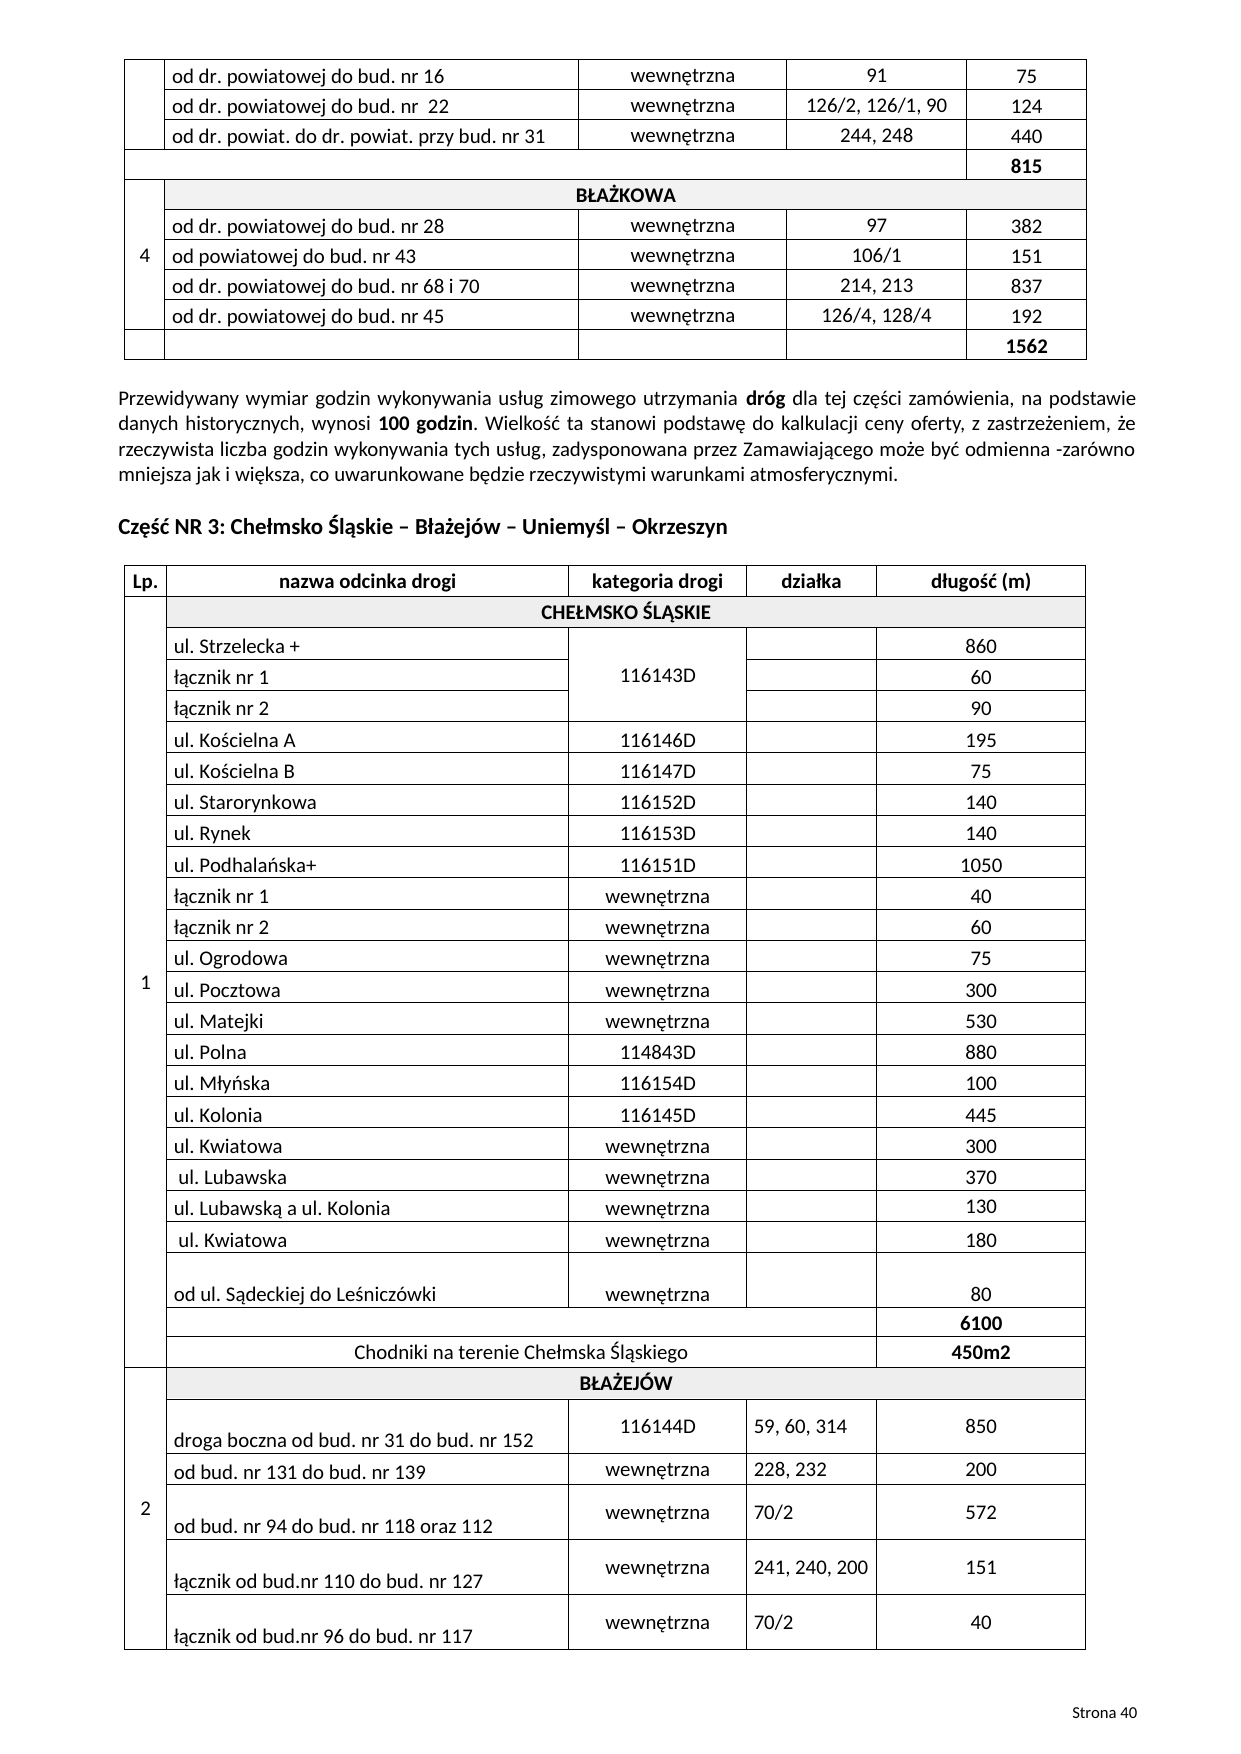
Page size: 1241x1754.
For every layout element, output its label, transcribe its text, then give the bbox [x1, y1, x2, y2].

table_header nazwa odcinka drogi [167, 566, 568, 596]
table_cell 850 [877, 1400, 1085, 1453]
table_cell ul. Podhalańska+ [167, 847, 568, 877]
table_cell 228, 232 [747, 1454, 876, 1484]
table_cell 860 [877, 628, 1085, 658]
table_cell [787, 330, 966, 359]
table_cell 116146D [569, 722, 746, 752]
table_cell wewnętrzna [569, 1160, 746, 1190]
table_cell [747, 785, 876, 815]
table_cell 815 [967, 150, 1086, 179]
table_cell 1562 [967, 330, 1086, 359]
table_cell 116151D [569, 847, 746, 877]
table_header Lp. [125, 566, 166, 596]
table_cell 126/4, 128/4 [787, 300, 966, 329]
table_cell od dr. powiat. do dr. powiat. przy bud. nr 31 [165, 120, 578, 149]
table_cell od dr. powiatowej do bud. nr 68 i 70 [165, 270, 578, 299]
table_cell ul. Starorynkowa [167, 785, 568, 815]
table_cell [747, 941, 876, 971]
table_header działka [747, 566, 876, 596]
table_cell [747, 910, 876, 940]
table_cell [747, 722, 876, 752]
table_cell 1050 [877, 847, 1085, 877]
table_cell 70/2 [747, 1485, 876, 1539]
table_cell 880 [877, 1035, 1085, 1065]
table_cell [747, 972, 876, 1002]
table_cell 40 [877, 1595, 1085, 1648]
table_cell [747, 1066, 876, 1096]
table_cell 60 [877, 660, 1085, 690]
table_cell wewnętrzna [579, 90, 786, 119]
table_cell wewnętrzna [569, 1540, 746, 1594]
table_cell wewnętrzna [569, 1253, 746, 1307]
table_cell ul. Polna [167, 1035, 568, 1065]
table_cell wewnętrzna [569, 1595, 746, 1648]
table_cell 130 [877, 1191, 1085, 1221]
table_cell wewnętrzna [569, 1485, 746, 1539]
table_cell [747, 847, 876, 877]
table_cell wewnętrzna [579, 210, 786, 239]
table_cell [747, 660, 876, 690]
table_cell od dr. powiatowej do bud. nr 16 [165, 60, 578, 89]
table_cell 75 [967, 60, 1086, 89]
table_cell 60 [877, 910, 1085, 940]
table_cell 116147D [569, 753, 746, 783]
table_cell ul. Ogrodowa [167, 941, 568, 971]
table_cell [747, 1128, 876, 1158]
table_cell 2 [125, 1368, 166, 1648]
table_cell 244, 248 [787, 120, 966, 149]
table_cell ul. Kwiatowa [167, 1222, 568, 1252]
table_cell ul. Lubawską a ul. Kolonia [167, 1191, 568, 1221]
table_cell 445 [877, 1097, 1085, 1127]
table_cell 241, 240, 200 [747, 1540, 876, 1594]
table_cell 91 [787, 60, 966, 89]
table_cell 440 [967, 120, 1086, 149]
table_cell [747, 1003, 876, 1033]
table_cell 530 [877, 1003, 1085, 1033]
table_cell od ul. Sądeckiej do Leśniczówki [167, 1253, 568, 1307]
table_cell [747, 1222, 876, 1252]
table_cell BŁAŻEJÓW [167, 1368, 1085, 1398]
table_cell wewnętrzna [579, 270, 786, 299]
table_cell łącznik od bud.nr 110 do bud. nr 127 [167, 1540, 568, 1594]
table_cell ul. Kościelna A [167, 722, 568, 752]
table_cell ul. Kwiatowa [167, 1128, 568, 1158]
table_cell 195 [877, 722, 1085, 752]
table_cell 300 [877, 1128, 1085, 1158]
table_cell ul. Kościelna B [167, 753, 568, 783]
table_cell 180 [877, 1222, 1085, 1252]
table_cell CHEŁMSKO ŚLĄSKIE [167, 597, 1085, 627]
table_cell łącznik nr 2 [167, 910, 568, 940]
table_cell 140 [877, 785, 1085, 815]
table_cell 300 [877, 972, 1085, 1002]
table_cell od dr. powiatowej do bud. nr 45 [165, 300, 578, 329]
table_cell od dr. powiatowej do bud. nr 22 [165, 90, 578, 119]
table_cell [747, 1253, 876, 1307]
table_cell 116145D [569, 1097, 746, 1127]
table_cell ul. Pocztowa [167, 972, 568, 1002]
table_cell wewnętrzna [569, 1128, 746, 1158]
table_cell 90 [877, 691, 1085, 721]
table_cell 837 [967, 270, 1086, 299]
table_cell 126/2, 126/1, 90 [787, 90, 966, 119]
table_cell 192 [967, 300, 1086, 329]
table_cell wewnętrzna [579, 300, 786, 329]
table_cell 75 [877, 941, 1085, 971]
table_cell 106/1 [787, 240, 966, 269]
table_cell wewnętrzna [569, 1191, 746, 1221]
table_cell droga boczna od bud. nr 31 do bud. nr 152 [167, 1400, 568, 1453]
table_cell 124 [967, 90, 1086, 119]
table_cell 572 [877, 1485, 1085, 1539]
table_cell łącznik nr 1 [167, 660, 568, 690]
table_cell ul. Kolonia [167, 1097, 568, 1127]
table_cell wewnętrzna [579, 60, 786, 89]
table_cell 370 [877, 1160, 1085, 1190]
table_cell 116143D [569, 628, 746, 721]
table_cell 140 [877, 816, 1085, 846]
table_header długość (m) [877, 566, 1085, 596]
table_cell od bud. nr 94 do bud. nr 118 oraz 112 [167, 1485, 568, 1539]
table_cell 214, 213 [787, 270, 966, 299]
table_cell 151 [877, 1540, 1085, 1594]
table_cell 6100 [877, 1308, 1085, 1336]
table_cell 80 [877, 1253, 1085, 1307]
table_cell wewnętrzna [569, 878, 746, 908]
table_cell wewnętrzna [569, 1003, 746, 1033]
table_cell ul. Matejki [167, 1003, 568, 1033]
table_cell wewnętrzna [569, 972, 746, 1002]
table_cell 382 [967, 210, 1086, 239]
table_cell wewnętrzna [569, 910, 746, 940]
table_cell 97 [787, 210, 966, 239]
table_cell [167, 1308, 876, 1336]
table_cell [747, 816, 876, 846]
table_cell 116153D [569, 816, 746, 846]
table_cell 116152D [569, 785, 746, 815]
table_cell 59, 60, 314 [747, 1400, 876, 1453]
table_cell wewnętrzna [569, 941, 746, 971]
table_cell [165, 330, 578, 359]
table_cell 40 [877, 878, 1085, 908]
table_cell [125, 150, 966, 179]
table_cell 1 [125, 597, 166, 1367]
table_cell 116144D [569, 1400, 746, 1453]
table_cell od bud. nr 131 do bud. nr 139 [167, 1454, 568, 1484]
table_cell 116154D [569, 1066, 746, 1096]
table_cell ul. Rynek [167, 816, 568, 846]
table_cell 70/2 [747, 1595, 876, 1648]
table_cell 114843D [569, 1035, 746, 1065]
table_cell łącznik od bud.nr 96 do bud. nr 117 [167, 1595, 568, 1648]
table_cell [747, 878, 876, 908]
table_cell od dr. powiatowej do bud. nr 28 [165, 210, 578, 239]
table_cell [579, 330, 786, 359]
table_cell [747, 1035, 876, 1065]
table_cell [747, 1191, 876, 1221]
table_cell wewnętrzna [569, 1222, 746, 1252]
table_cell łącznik nr 2 [167, 691, 568, 721]
table_cell od powiatowej do bud. nr 43 [165, 240, 578, 269]
table_cell [747, 691, 876, 721]
table_cell 200 [877, 1454, 1085, 1484]
table_cell ul. Młyńska [167, 1066, 568, 1096]
table_cell [747, 1097, 876, 1127]
table_cell Chodniki na terenie Chełmska Śląskiego [167, 1337, 876, 1367]
table_header kategoria drogi [569, 566, 746, 596]
table_cell [747, 1160, 876, 1190]
table_cell 4 [125, 180, 164, 329]
table_cell wewnętrzna [579, 120, 786, 149]
table_cell ul. Strzelecka + [167, 628, 568, 658]
table_cell [747, 628, 876, 658]
table_cell 75 [877, 753, 1085, 783]
table_cell [125, 330, 164, 359]
table_cell wewnętrzna [579, 240, 786, 269]
table_cell BŁAŻKOWA [165, 180, 1086, 209]
table_cell ul. Lubawska [167, 1160, 568, 1190]
table_cell wewnętrzna [569, 1454, 746, 1484]
text Przewidywany wymiar godzin wykonywania usług zimowego utrzymania dróg dla tej części zamówienia, na podstawie danych historycznych, wynosi 100 godzin. Wielkość ta stanowi podstawę do kalkulacji ceny oferty, z zastrzeżeniem, że rzeczywista liczba godzin wykonywania tych usług, zadysponowana przez Zamawiającego może być odmienna -zarówno mniejsza jak i większa, co uwarunkowane będzie rzeczywistymi warunkami atmosferycznymi. [118, 385, 1137, 487]
table_cell 450m2 [877, 1337, 1085, 1367]
table_cell [747, 753, 876, 783]
table_cell 151 [967, 240, 1086, 269]
table_cell 100 [877, 1066, 1085, 1096]
table_cell łącznik nr 1 [167, 878, 568, 908]
text Część NR 3: Chełmsko Śląskie – Błażejów – Uniemyśl – Okrzeszyn [118, 512, 1137, 540]
